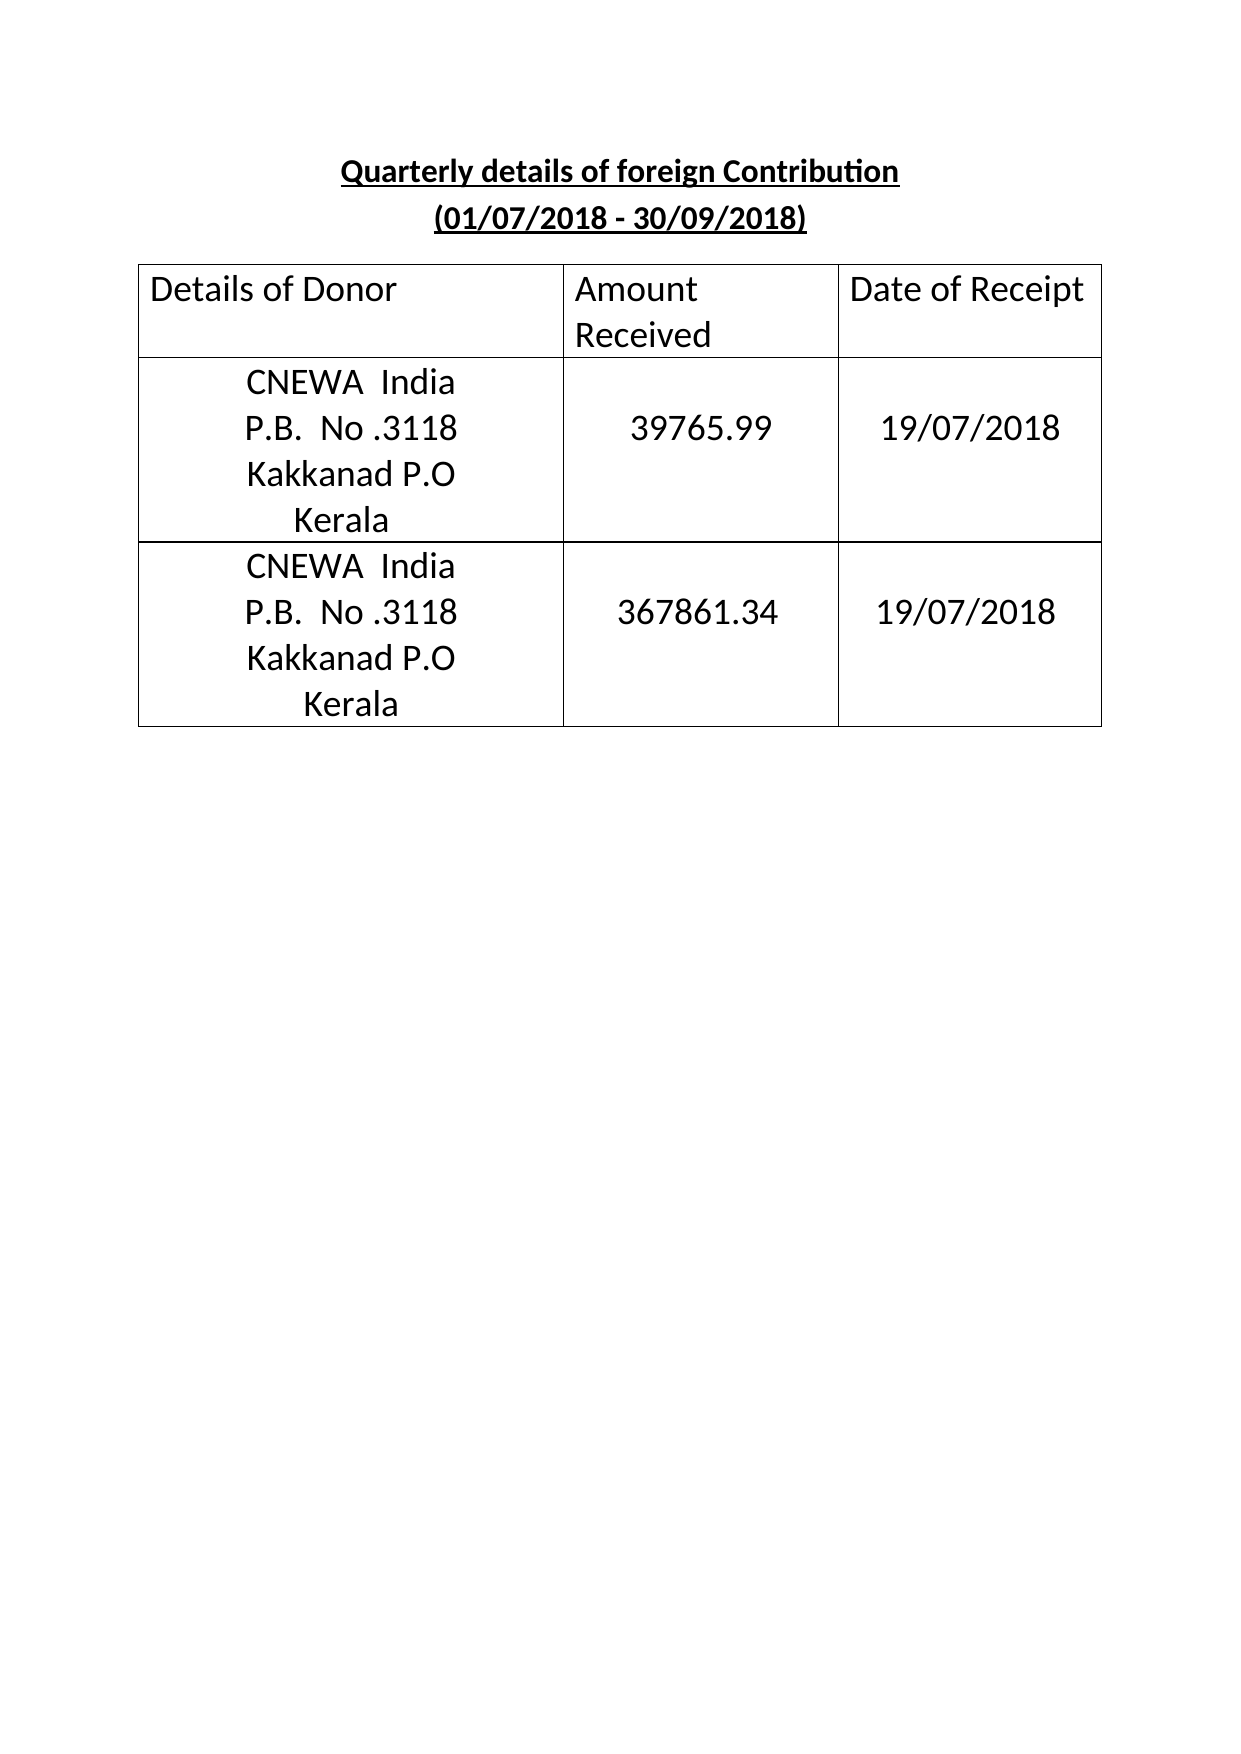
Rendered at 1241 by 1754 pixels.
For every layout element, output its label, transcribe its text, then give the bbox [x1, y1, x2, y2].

table_header Date of Receipt [839, 265, 1101, 357]
table_cell CNEWA India P.B. No .3118 Kakkanad P.O Kerala [139, 358, 563, 541]
table_cell 367861.34 [564, 543, 838, 726]
table_header Details of Donor [139, 265, 563, 357]
table_cell CNEWA India P.B. No .3118 Kakkanad P.O Kerala [139, 543, 563, 726]
table_cell 19/07/2018 [839, 358, 1101, 541]
table_cell 19/07/2018 [839, 543, 1101, 726]
table_cell 39765.99 [564, 358, 838, 541]
table_header Amount Received [564, 265, 838, 357]
text Quarterly details of foreign Contribution (01/07/2018 - 30/09/2018) [150, 150, 1090, 237]
